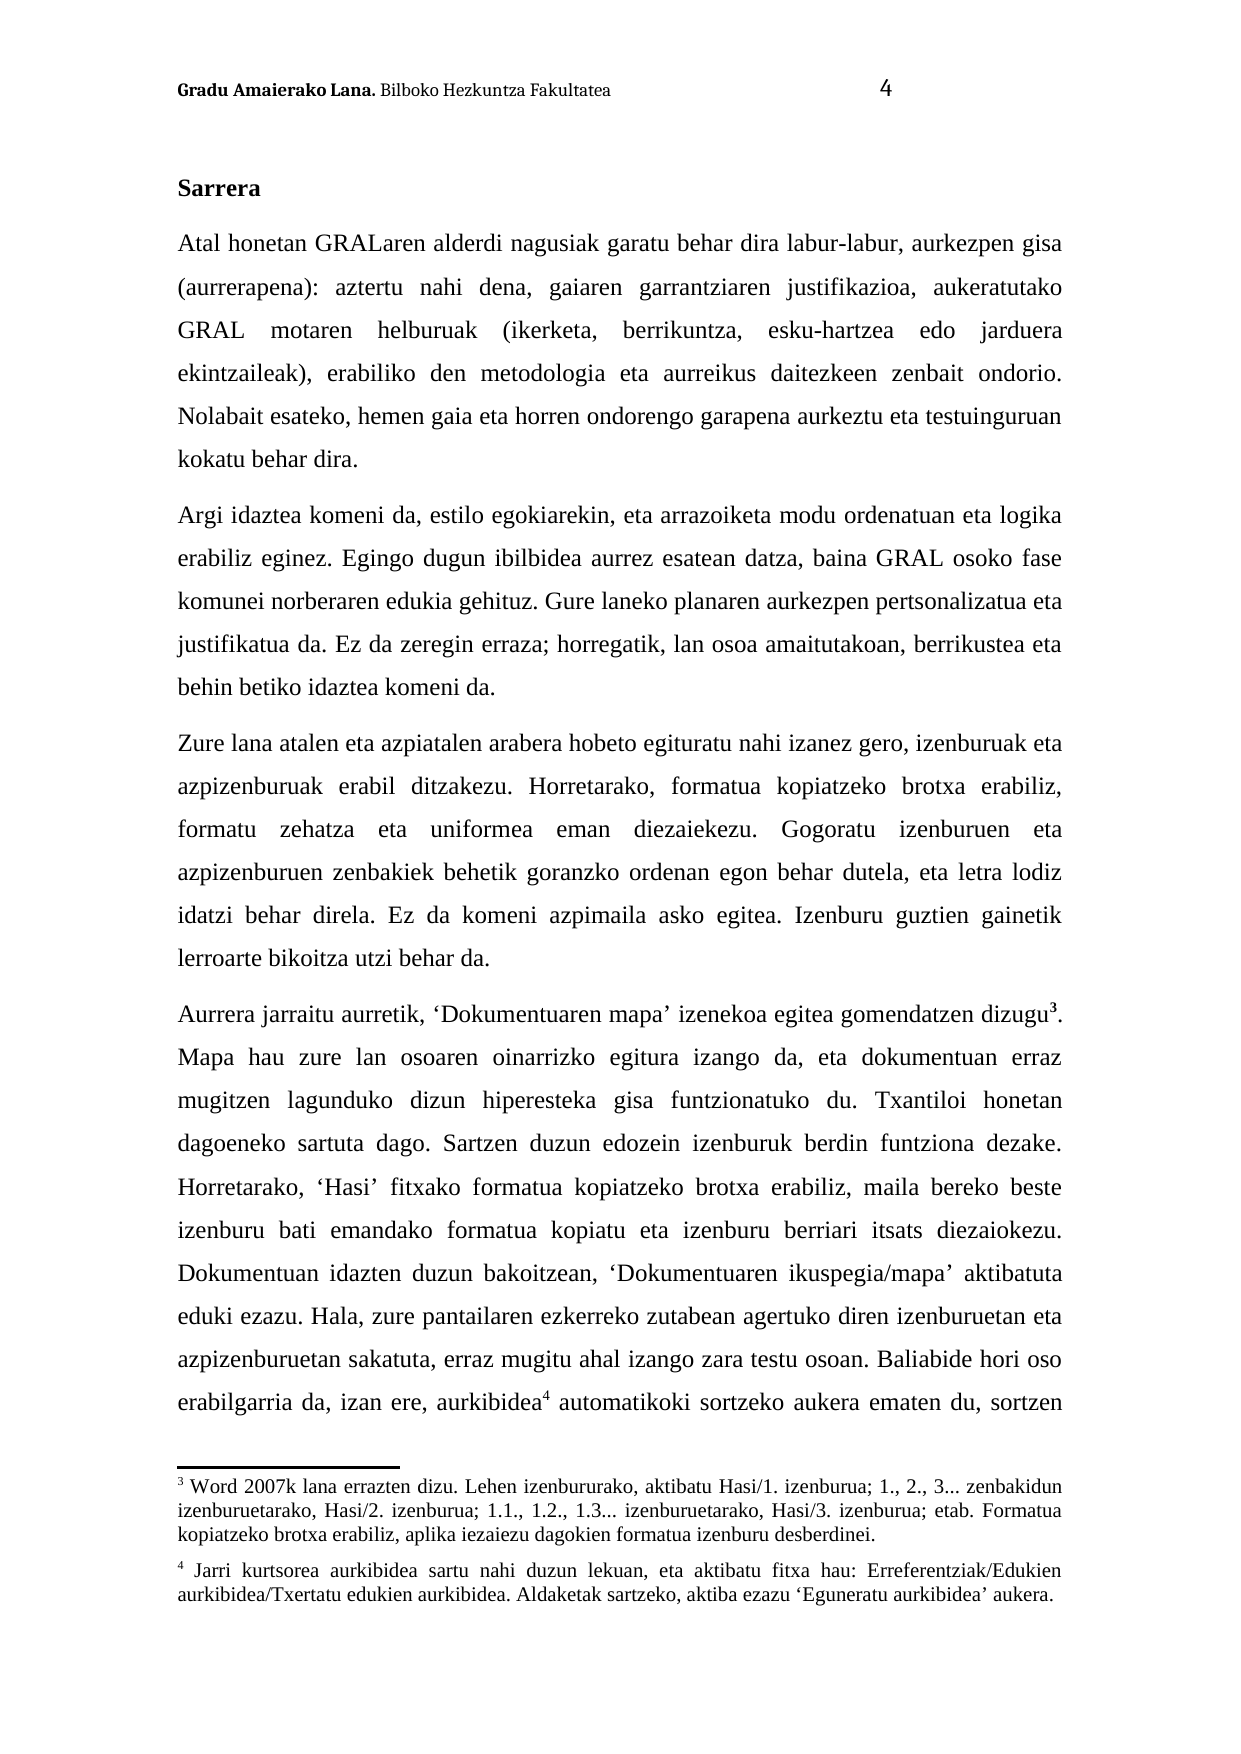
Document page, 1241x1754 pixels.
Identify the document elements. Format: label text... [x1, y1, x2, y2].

text Argi idaztea komeni da, estilo egokiarekin, eta arrazoiketa modu ordenatuan eta logika erabiliz eginez. Egingo dugun ibilbidea aurrez esatean datza, baina GRAL osoko fase komunei norberaren edukia gehituz. Gure laneko planaren aurkezpen pertsonalizatua eta justifikatua da. Ez da zeregin erraza; horregatik, lan osoa amaitutakoan, berrikustea eta behin betiko idaztea komeni da. [177, 500, 1063, 701]
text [177, 999, 1063, 1416]
text Atal honetan GRALaren alderdi nagusiak garatu behar dira labur-labur, aurkezpen gisa (aurrerapena): aztertu nahi dena, gaiaren garrantziaren justifikazioa, aukeratutako GRAL motaren helburuak (ikerketa, berrikuntza, esku-hartzea edo jarduera ekintzaileak), erabiliko den metodologia eta aurreikus daitezkeen zenbait ondorio. Nolabait esateko, hemen gaia eta horren ondorengo garapena aurkeztu eta testuinguruan kokatu behar dira. [177, 228, 1063, 473]
list Sarrera [177, 173, 1063, 202]
text Zure lana atalen eta azpiatalen arabera hobeto egituratu nahi izanez gero, izenburuak eta azpizenburuak erabil ditzakezu. Horretarako, formatua kopiatzeko brotxa erabiliz, formatu zehatza eta uniformea eman diezaiekezu. Gogoratu izenburuen eta azpizenburuen zenbakiek behetik goranzko ordenan egon behar dutela, eta letra lodiz idatzi behar direla. Ez da komeni azpimaila asko egitea. Izenburu guztien gainetik lerroarte bikoitza utzi behar da. [177, 728, 1063, 972]
